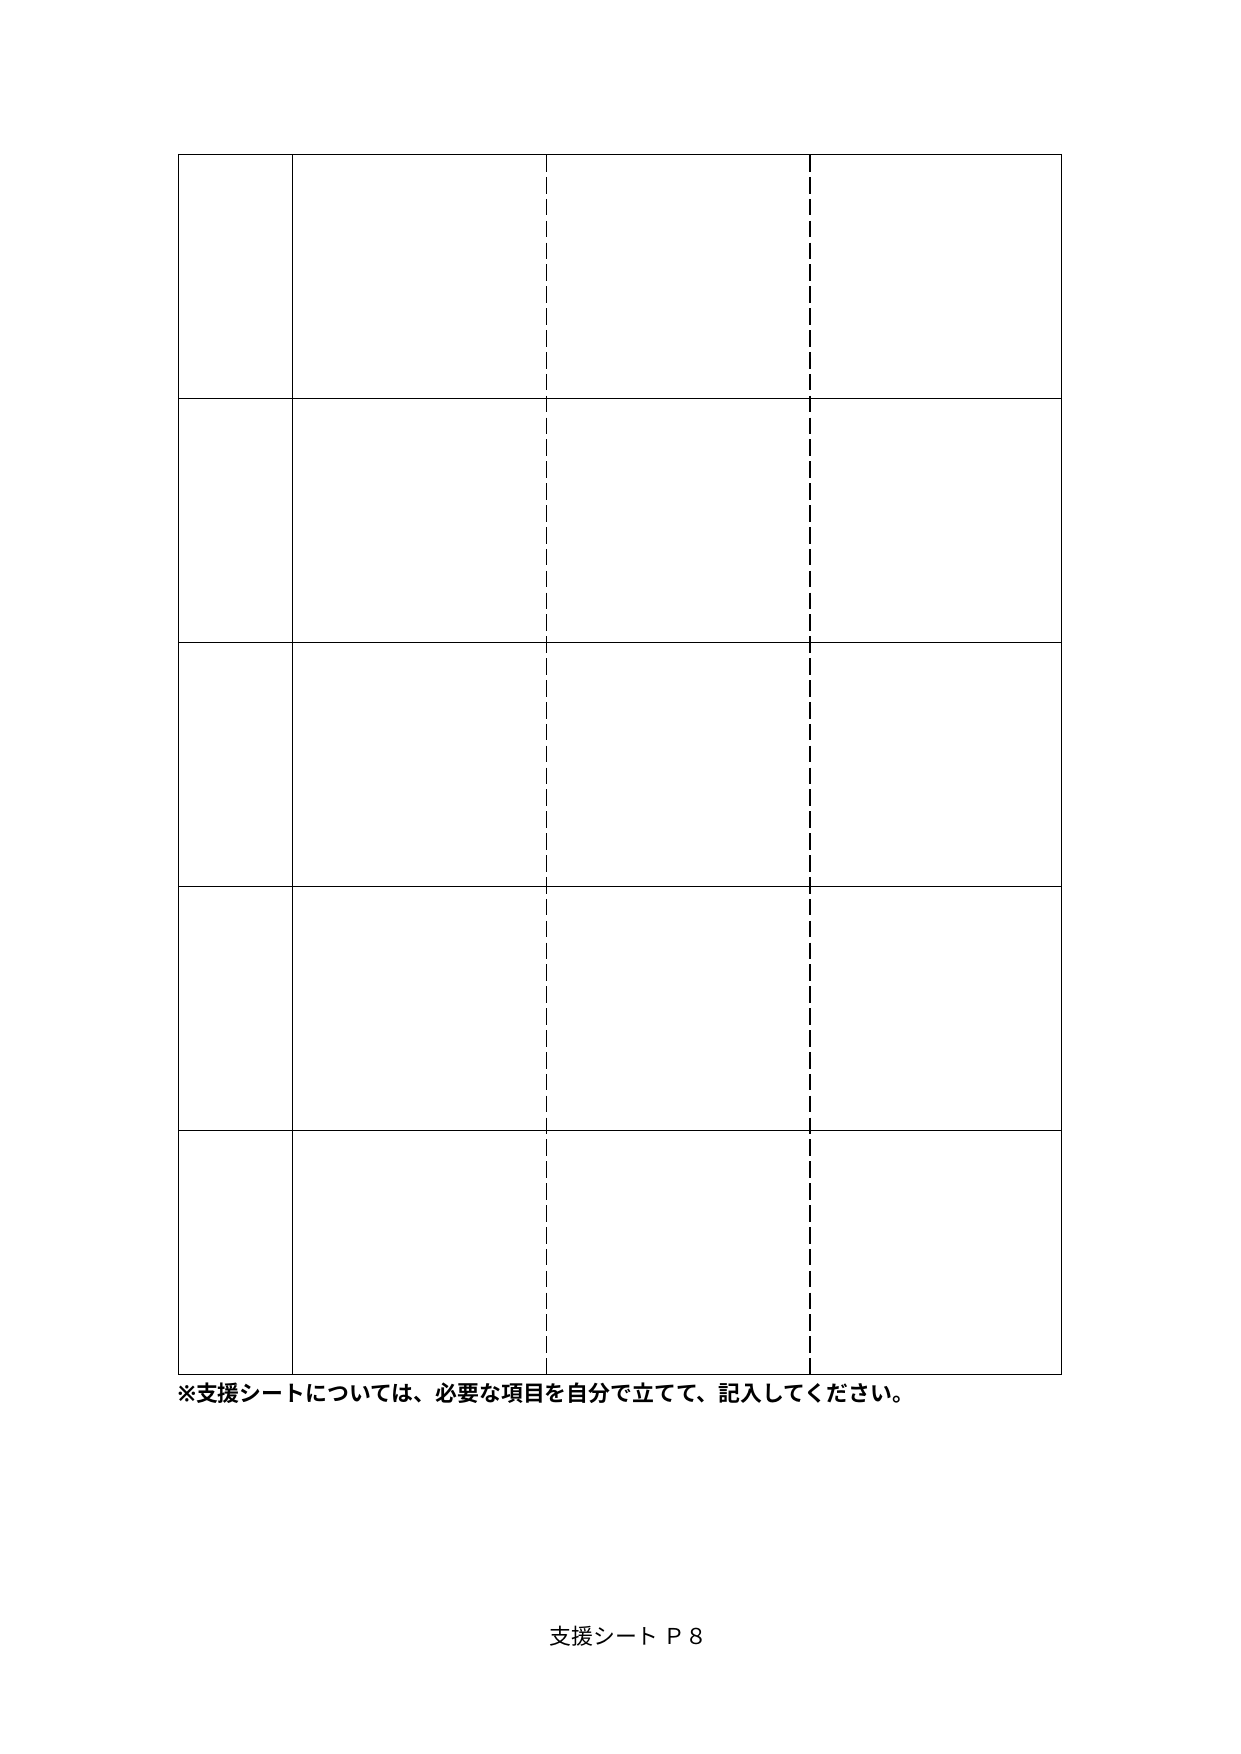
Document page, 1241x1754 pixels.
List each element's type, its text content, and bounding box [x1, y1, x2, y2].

table_cell [810, 399, 1061, 642]
table_cell [547, 887, 810, 1130]
table_cell [293, 155, 547, 398]
table_cell [547, 155, 810, 398]
table_cell [179, 887, 292, 1130]
table_cell [293, 887, 547, 1130]
table_cell [179, 643, 292, 886]
table_cell [810, 887, 1061, 1130]
table_cell [293, 1131, 547, 1374]
table_cell [293, 399, 547, 642]
table_cell [179, 399, 292, 642]
table_cell [547, 643, 810, 886]
table_cell [293, 643, 547, 886]
table_cell [810, 643, 1061, 886]
table_cell [547, 1131, 810, 1374]
table_cell [179, 1131, 292, 1374]
text ※支援シートについては、必要な項目を自分で立てて、記入してください。 [177, 1375, 1063, 1408]
table_cell [810, 1131, 1061, 1374]
table_cell [810, 155, 1061, 398]
table_cell [547, 399, 810, 642]
table_cell [179, 155, 292, 398]
